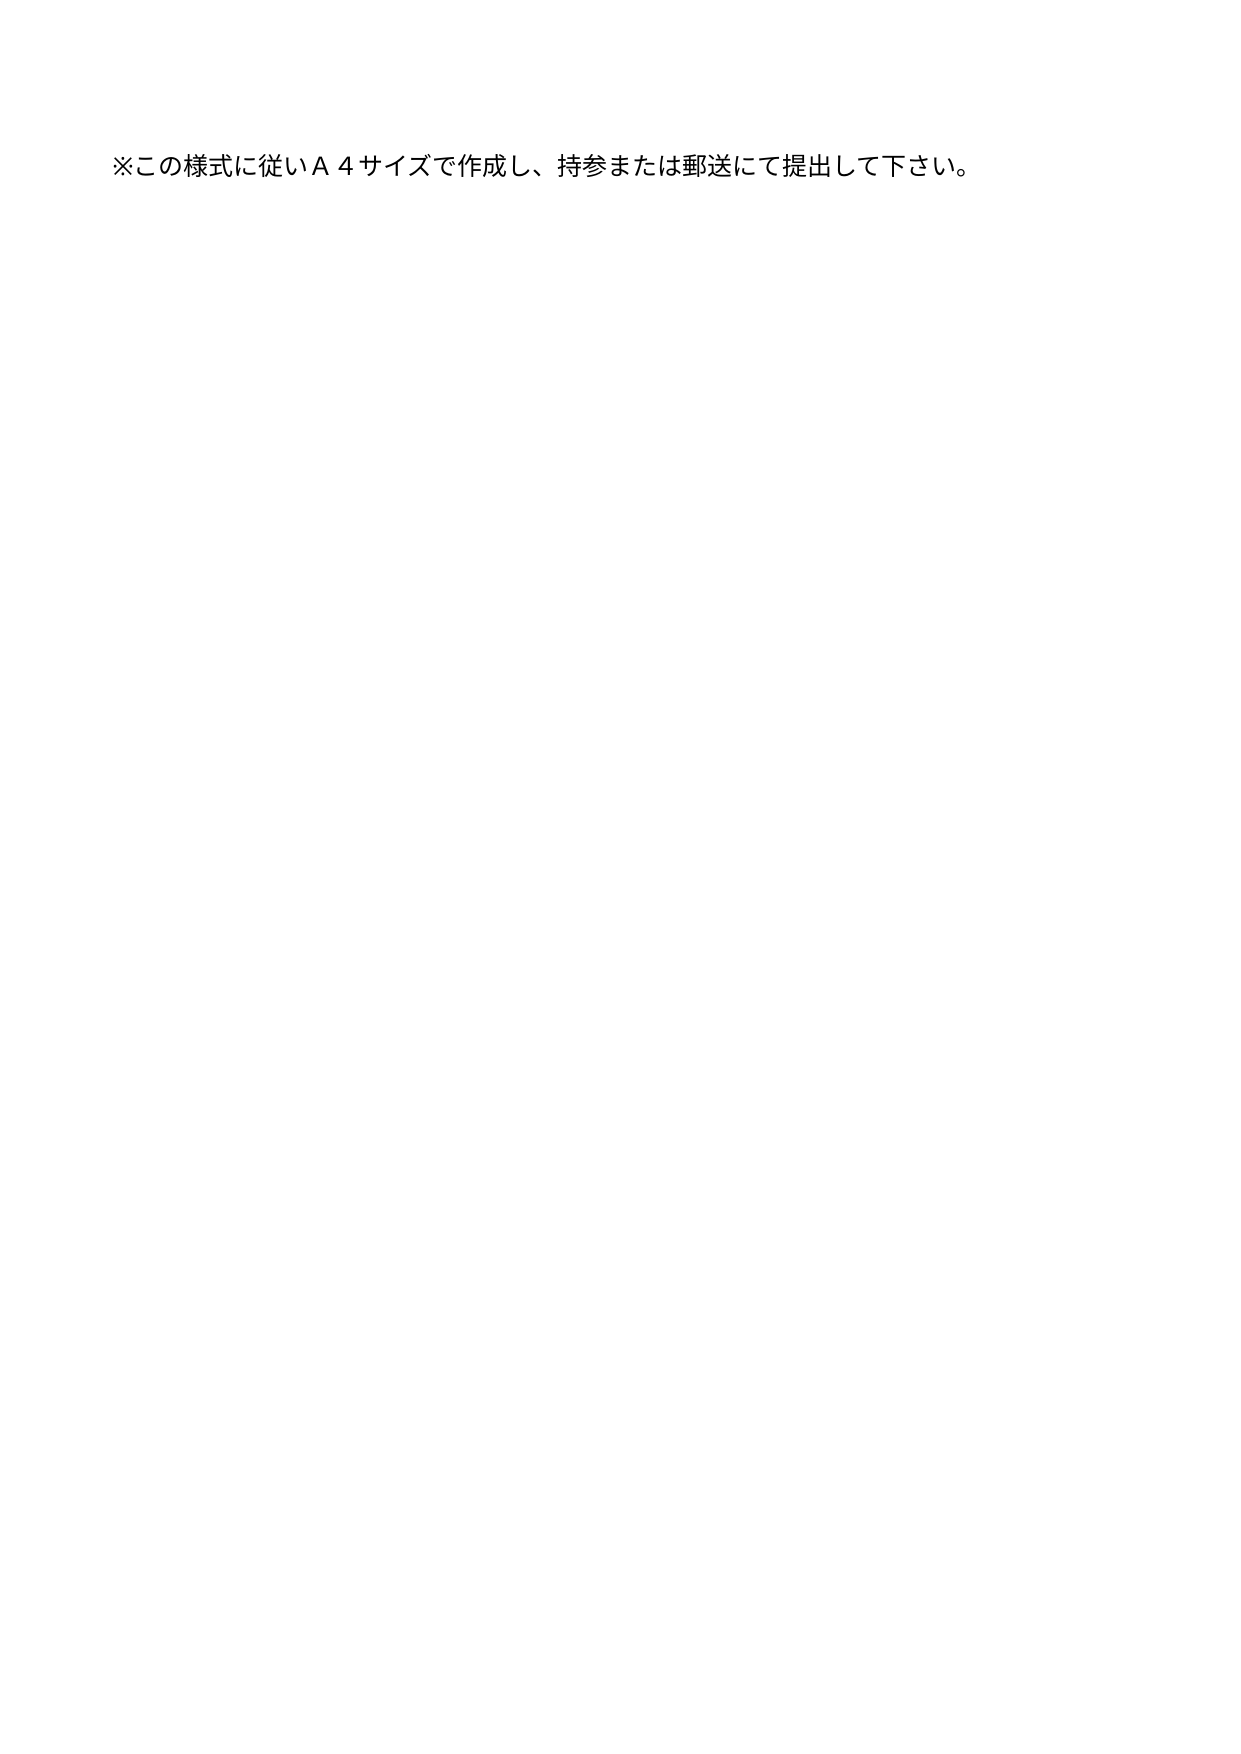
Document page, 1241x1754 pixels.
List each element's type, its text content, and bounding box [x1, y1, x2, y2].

text ※この様式に従いＡ４サイズで作成し、持参または郵送にて提出して下さい。 [112, 146, 1128, 183]
